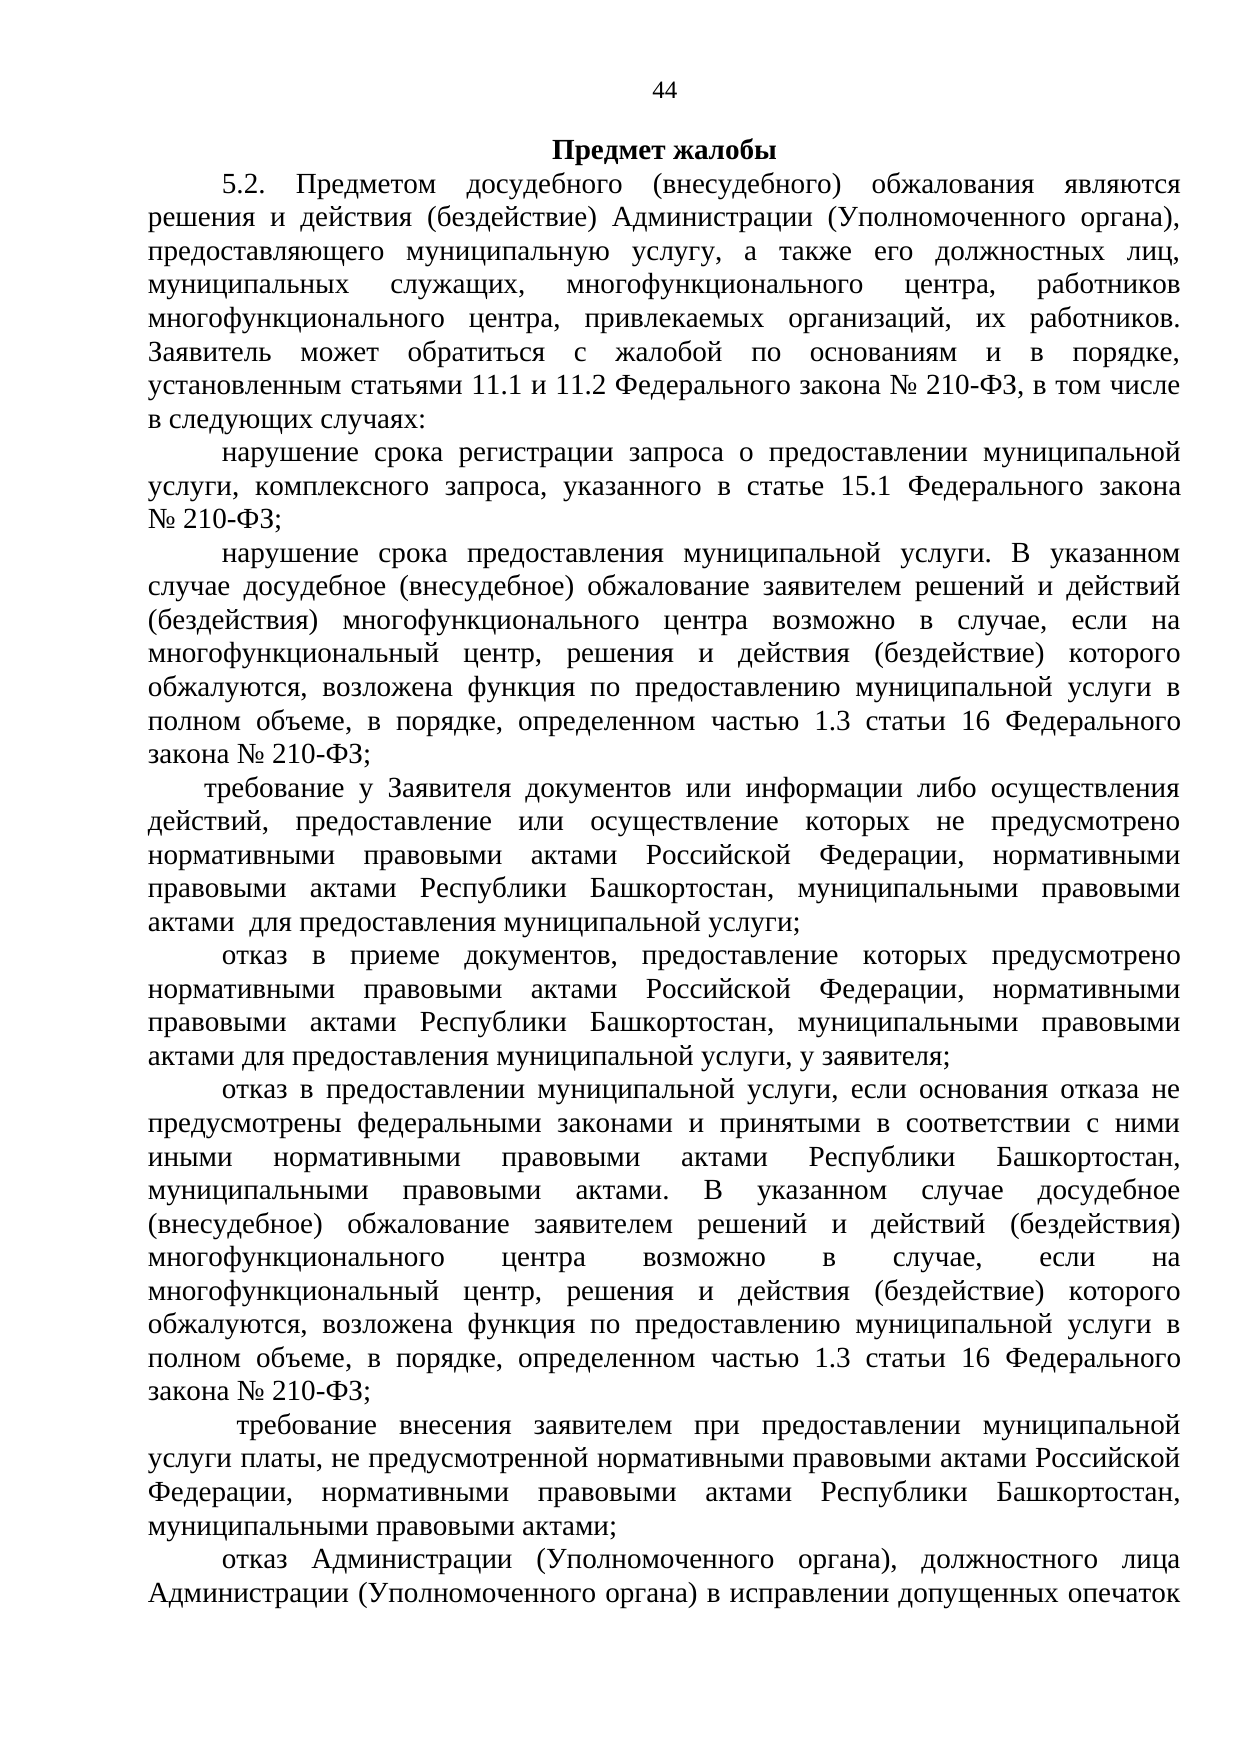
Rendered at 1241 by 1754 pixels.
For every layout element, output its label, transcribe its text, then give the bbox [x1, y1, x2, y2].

text Предмет жалобы [148, 132, 1181, 166]
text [148, 1541, 1181, 1608]
text отказ в предоставлении муниципальной услуги, если основания отказа не предусмотрены федеральными законами и принятыми в соответствии с ними иными нормативными правовыми актами Республики Башкортостан, муниципальными правовыми актами. В указанном случае досудебное (внесудебное) обжалование заявителем решений и действий (бездействия) многофункционального центра возможно в случае, если на многофункциональный центр, решения и действия (бездействие) которого обжалуются, возложена функция по предоставлению муниципальной услуги в полном объеме, в порядке, определенном частью 1.3 статьи 16 Федерального закона № 210-ФЗ; [148, 1072, 1181, 1407]
text требование у Заявителя документов или информации либо осуществления действий, предоставление или осуществление которых не предусмотрено нормативными правовыми актами Российской Федерации, нормативными правовыми актами Республики Башкортостан, муниципальными правовыми актами для предоставления муниципальной услуги; [148, 770, 1181, 937]
text нарушение срока регистрации запроса о предоставлении муниципальной услуги, комплексного запроса, указанного в статье 15.1 Федерального закона № 210-ФЗ; [148, 434, 1181, 535]
text 5.2. Предметом досудебного (внесудебного) обжалования являются решения и действия (бездействие) Администрации (Уполномоченного органа), предоставляющего муниципальную услугу, а также его должностных лиц, муниципальных служащих, многофункционального центра, работников многофункционального центра, привлекаемых организаций, их работников. Заявитель может обратиться с жалобой по основаниям и в порядке, установленным статьями 11.1 и 11.2 Федерального закона № 210-ФЗ, в том числе в следующих случаях: [148, 166, 1181, 434]
text отказ в приеме документов, предоставление которых предусмотрено нормативными правовыми актами Российской Федерации, нормативными правовыми актами Республики Башкортостан, муниципальными правовыми актами для предоставления муниципальной услуги, у заявителя; [148, 937, 1181, 1072]
text требование внесения заявителем при предоставлении муниципальной услуги платы, не предусмотренной нормативными правовыми актами Российской Федерации, нормативными правовыми актами Республики Башкортостан, муниципальными правовыми актами; [148, 1407, 1181, 1541]
text нарушение срока предоставления муниципальной услуги. В указанном случае досудебное (внесудебное) обжалование заявителем решений и действий (бездействия) многофункционального центра возможно в случае, если на многофункциональный центр, решения и действия (бездействие) которого обжалуются, возложена функция по предоставлению муниципальной услуги в полном объеме, в порядке, определенном частью 1.3 статьи 16 Федерального закона № 210-ФЗ; [148, 535, 1181, 770]
